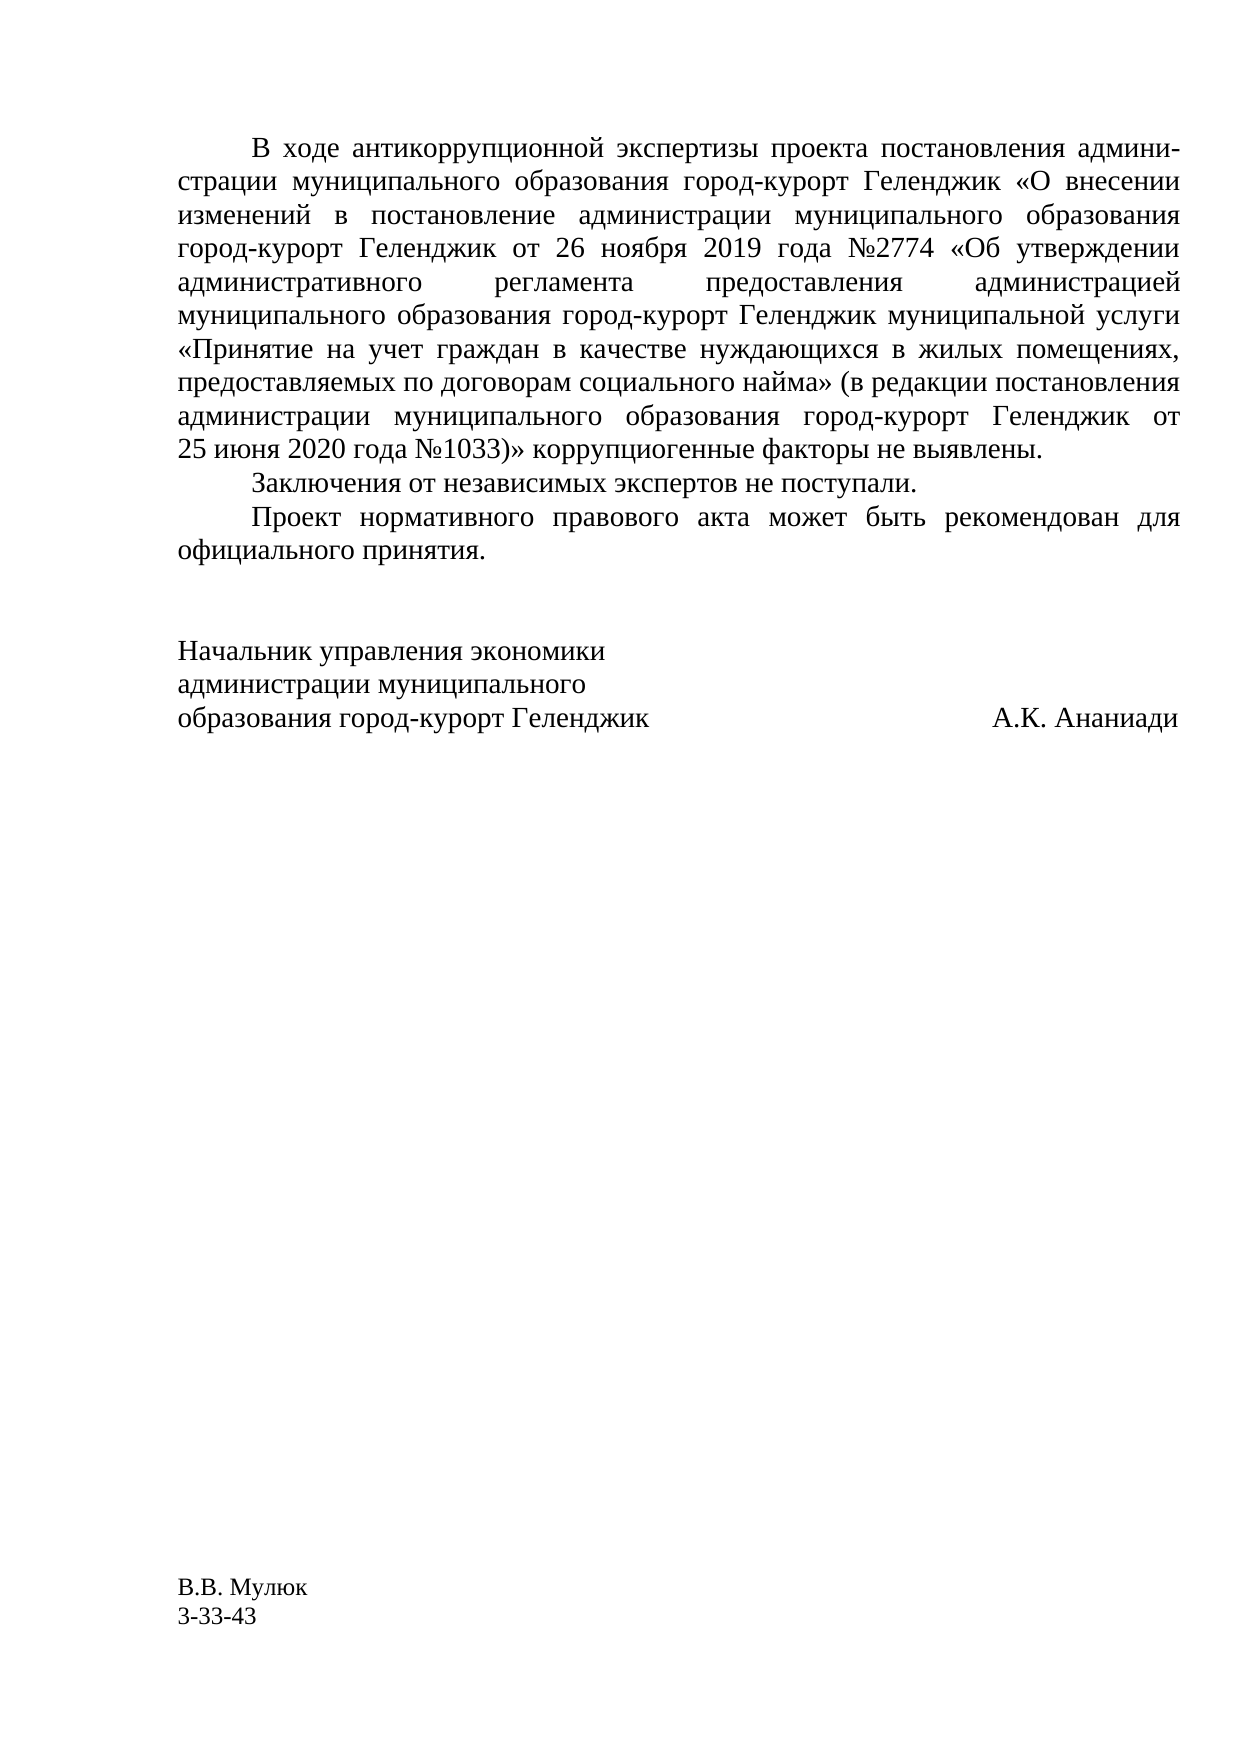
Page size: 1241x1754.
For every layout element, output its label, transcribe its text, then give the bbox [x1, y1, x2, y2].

text образования город-курорт Геленджик А.К. Ананиади [177, 700, 1181, 733]
text В.В. Мулюк [177, 1572, 1181, 1601]
text Заключения от независимых экспертов не поступали. [177, 465, 1181, 499]
text Проект нормативного правового акта может быть рекомендован для официального принятия. [177, 499, 1181, 566]
text В ходе антикоррупционной экспертизы проекта постановления админи-страции муниципального образования город-курорт Геленджик «О внесении изменений в постановление администрации муниципального образования город-курорт Геленджик от 26 ноября 2019 года №2774 «Об утверждении административного регламента предоставления администрацией муниципального образования город-курорт Геленджик муниципальной услуги «Принятие на учет граждан в качестве нуждающихся в жилых помещениях, предоставляемых по договорам социального найма» (в редакции постановления администрации муниципального образования город-курорт Геленджик от 25 июня 2020 года №1033)» коррупциогенные факторы не выявлены. [177, 130, 1181, 465]
text 3-33-43 [177, 1601, 1181, 1629]
text администрации муниципального [177, 666, 1181, 700]
text Начальник управления экономики [177, 633, 1181, 666]
